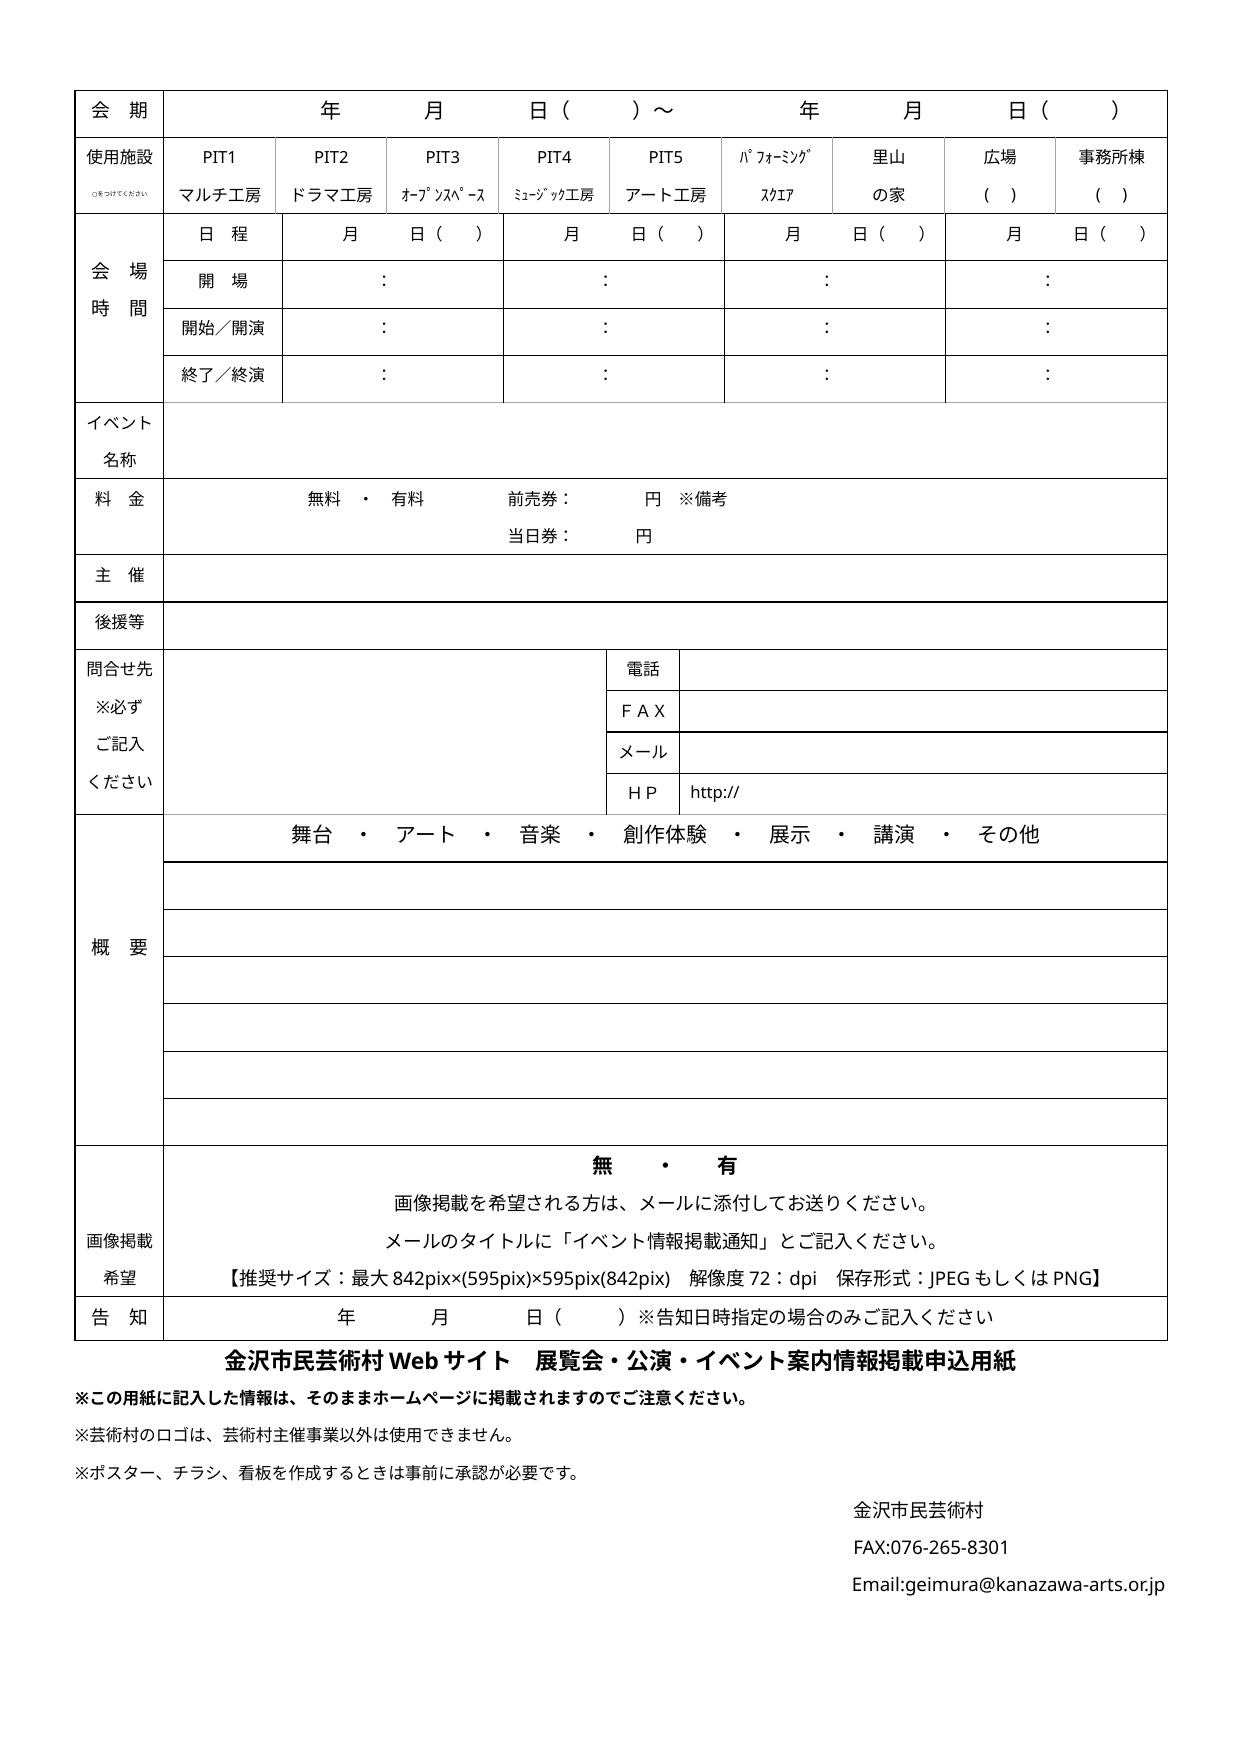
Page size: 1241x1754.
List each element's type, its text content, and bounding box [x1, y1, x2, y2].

table_cell ： [946, 261, 1167, 307]
table_cell ： [283, 309, 503, 355]
table_cell 月 日（ ） [283, 214, 503, 260]
table_cell メール [607, 733, 679, 773]
table_cell [680, 691, 1167, 731]
table_cell [680, 650, 1167, 690]
text Email:geimura@kanazawa-arts.or.jp [75, 1566, 1165, 1603]
table_cell 無 ・ 有 画像掲載を希望される方は、メールに添付してお送りください。 メールのタイトルに「イベント情報掲載通知」とご記入ください。 【推奨サイズ：最大842pix×(595pix)×595pix(842pix) 解像度72：dpi 保存形式：JPEGもしくはPNG】 [164, 1146, 1167, 1296]
table_header 会 期 [76, 91, 163, 137]
table_cell ： [725, 356, 945, 402]
table_cell ＨＰ [607, 774, 679, 814]
table_cell [164, 863, 1167, 909]
table_cell 問合せ先 ※必ず ご記入 ください [76, 650, 163, 814]
table_cell 概 要 [76, 815, 163, 1145]
table_cell 広場 ( ) [945, 138, 1055, 213]
table_cell ： [504, 261, 724, 307]
table_cell 電話 [607, 650, 679, 690]
text ※ポスター、チラシ、看板を作成するときは事前に承認が必要です。 [75, 1453, 1165, 1491]
table_cell PIT2 ドラマ工房 [276, 138, 386, 213]
table_cell 後援等 [76, 603, 163, 649]
table_cell 年 月 日（ ）※告知日時指定の場合のみご記入ください [164, 1297, 1167, 1340]
table_cell ： [283, 356, 503, 402]
table_cell 月 日（ ） [946, 214, 1167, 260]
table_cell PIT3 ｵｰﾌﾟﾝｽﾍﾟｰｽ [387, 138, 498, 213]
table_cell 画像掲載 希望 [76, 1146, 163, 1296]
table_cell 主 催 [76, 555, 163, 601]
table_cell ： [504, 309, 724, 355]
table_cell ： [946, 356, 1167, 402]
table_cell 終了／終演 [164, 356, 282, 402]
table_cell 里山 の家 [833, 138, 944, 213]
table_cell [164, 910, 1167, 956]
table_cell 舞台 ・ アート ・ 音楽 ・ 創作体験 ・ 展示 ・ 講演 ・ その他 [164, 815, 1167, 861]
text ※芸術村のロゴは、芸術村主催事業以外は使用できません。 [75, 1416, 1165, 1453]
table_cell [164, 1099, 1167, 1145]
table_cell [680, 733, 1167, 773]
table_cell ﾊﾟﾌｫｰﾐﾝｸﾞ ｽｸｴｱ [722, 138, 832, 213]
table_cell ： [504, 356, 724, 402]
table_cell [164, 1004, 1167, 1051]
table_cell PIT4 ﾐｭｰｼﾞｯｸ工房 [499, 138, 609, 213]
table_cell [164, 403, 1167, 478]
text FAX:076-265-8301 [75, 1528, 1090, 1566]
table_cell PIT1 マルチ工房 [164, 138, 275, 213]
table_cell 使用施設 ○をつけてください [76, 138, 163, 213]
table_cell 事務所棟 ( ) [1056, 138, 1167, 213]
table_cell 料 金 [76, 479, 163, 554]
text ※この用紙に記入した情報は、そのままホームページに掲載されますのでご注意ください。 [75, 1378, 1165, 1416]
table_cell イベント 名称 [76, 403, 163, 478]
table_cell [164, 1052, 1167, 1098]
table_cell [164, 603, 1167, 649]
table_cell ： [725, 309, 945, 355]
table_cell ： [946, 309, 1167, 355]
table_cell PIT5 アート工房 [610, 138, 721, 213]
table_cell 開始／開演 [164, 309, 282, 355]
table_cell [164, 957, 1167, 1003]
table_cell 会 場 時 間 [76, 214, 163, 402]
table_cell 日 程 [164, 214, 282, 260]
table_cell 告 知 [76, 1297, 163, 1340]
table_cell 月 日（ ） [504, 214, 724, 260]
table_cell 月 日（ ） [725, 214, 945, 260]
table_cell ＦＡＸ [607, 691, 679, 731]
text 金沢市民芸術村Webサイト 展覧会・公演・イベント案内情報掲載申込用紙 [75, 1341, 1165, 1378]
table_cell [164, 650, 606, 814]
table_header 年 月 日（ ）～ 年 月 日（ ） [164, 91, 1167, 137]
table_cell ： [725, 261, 945, 307]
table_cell 無料 ・ 有料 前売券： 円 ※備考 当日券： 円 [164, 479, 1167, 554]
table_cell 開 場 [164, 261, 282, 307]
text 金沢市民芸術村 [75, 1491, 1165, 1528]
table_cell http:// [680, 774, 1167, 814]
table_cell ： [283, 261, 503, 307]
table_cell [164, 555, 1167, 601]
